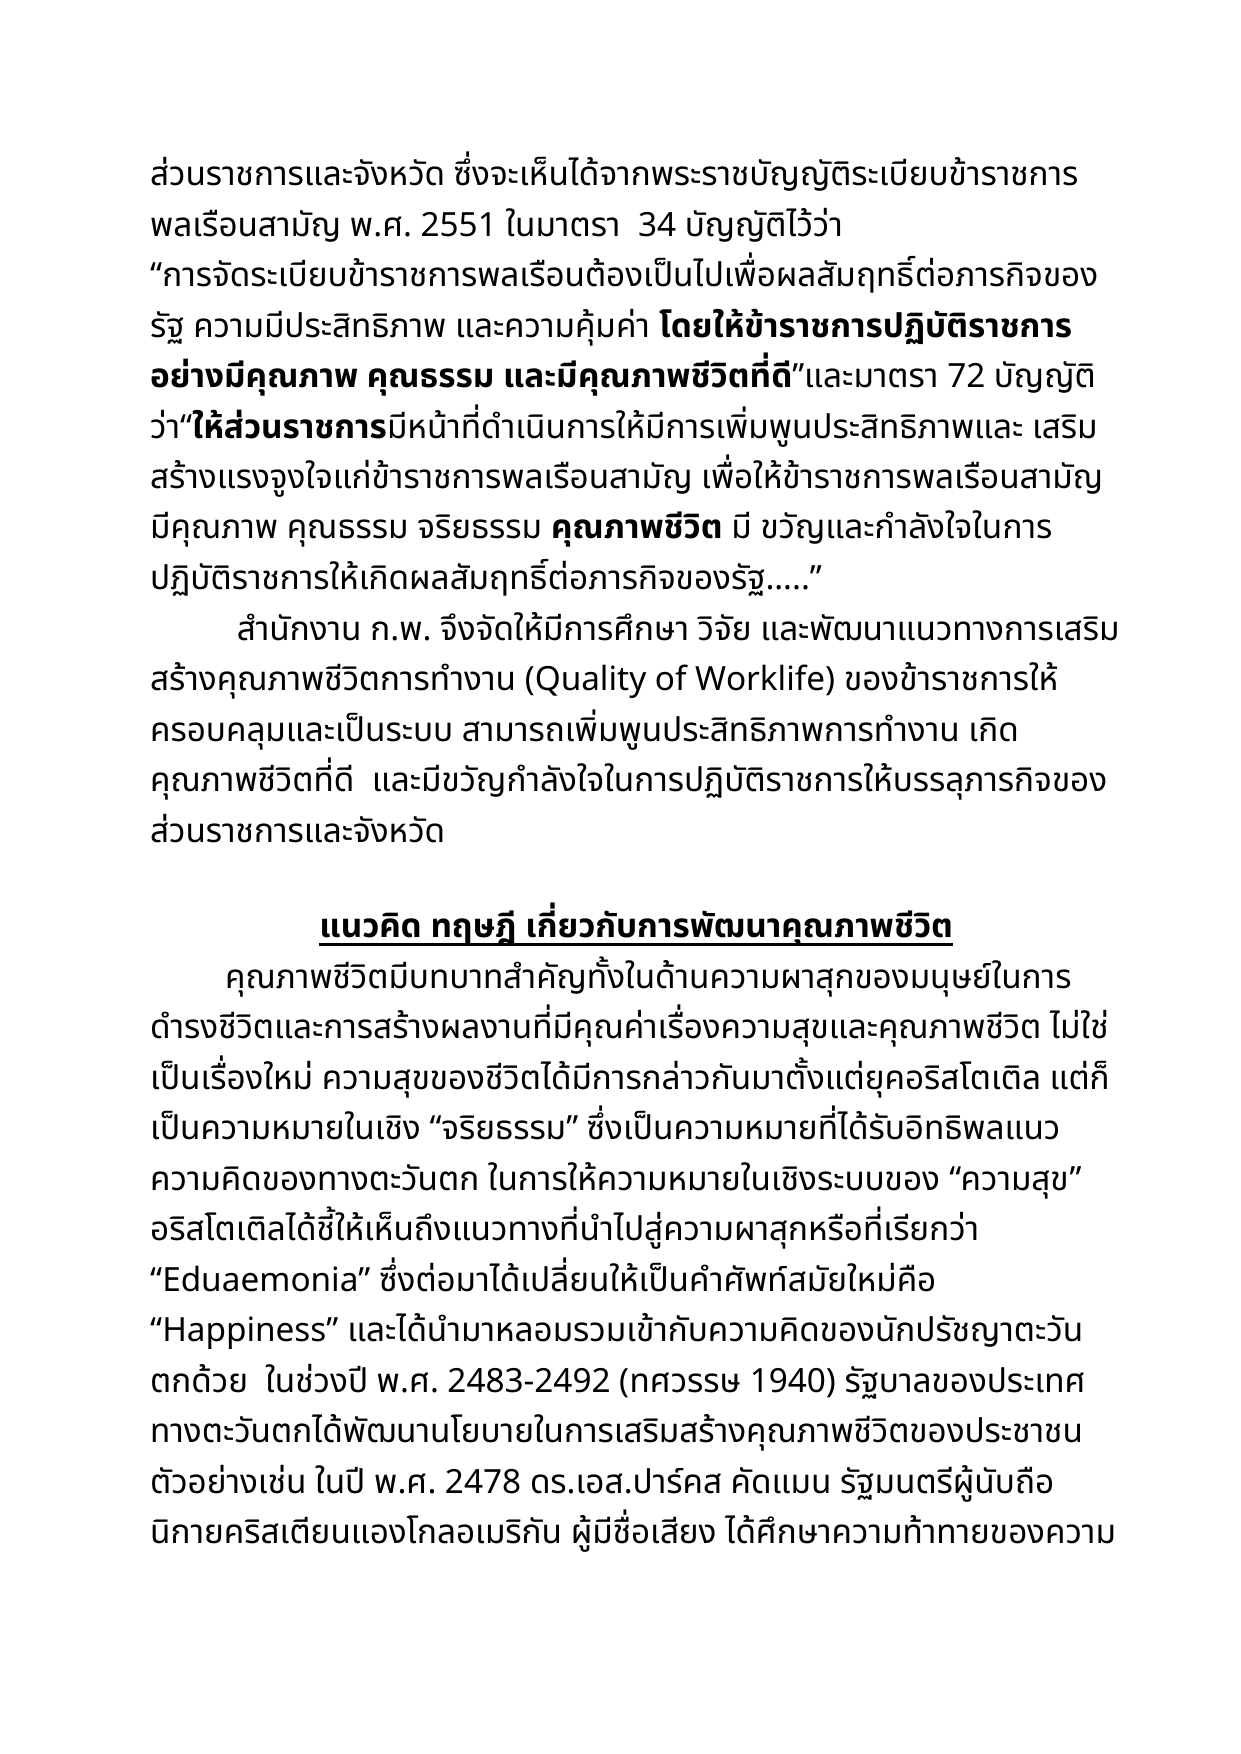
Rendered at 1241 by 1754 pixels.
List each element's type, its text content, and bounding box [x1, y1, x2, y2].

text “การจัดระเบียบข้าราชการพลเรือนต้องเป็นไปเพื่อผลสัมฤทธิ์ต่อภารกิจของ รัฐ ความมีประสิทธิภาพ และความคุ้มค่า โดยให้ข้าราชการปฏิบัติราชการ อย่างมีคุณภาพ คุณธรรม และมีคุณภาพชีวิตที่ดี”และมาตรา 72 บัญญัติว่า“ให้ส่วนราชการมีหน้าที่ดำเนินการให้มีการเพิ่มพูนประสิทธิภาพและ เสริมสร้างแรงจูงใจแก่ข้าราชการพลเรือนสามัญ เพื่อให้ข้าราชการพลเรือนสามัญมีคุณภาพ คุณธรรม จริยธรรม คุณภาพชีวิต มี ขวัญและกำลังใจในการปฏิบัติราชการให้เกิดผลสัมฤทธิ์ต่อภารกิจของรัฐ…..” [150, 251, 1122, 604]
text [150, 953, 1122, 1559]
text สำนักงาน ก.พ. จึงจัดให้มีการศึกษา วิจัย และพัฒนาแนวทางการเสริมสร้างคุณภาพชีวิตการทำงาน (Quality of Worklife) ของข้าราชการให้ครอบคลุมและเป็นระบบ สามารถเพิ่มพูนประสิทธิภาพการทำงาน เกิดคุณภาพชีวิตที่ดี และมีขวัญกำลังใจในการปฏิบัติราชการให้บรรลุภารกิจของส่วนราชการและจังหวัด [150, 604, 1122, 857]
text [150, 150, 1122, 251]
text แนวคิด ทฤษฎี เกี่ยวกับการพัฒนาคุณภาพชีวิต [150, 902, 1122, 953]
